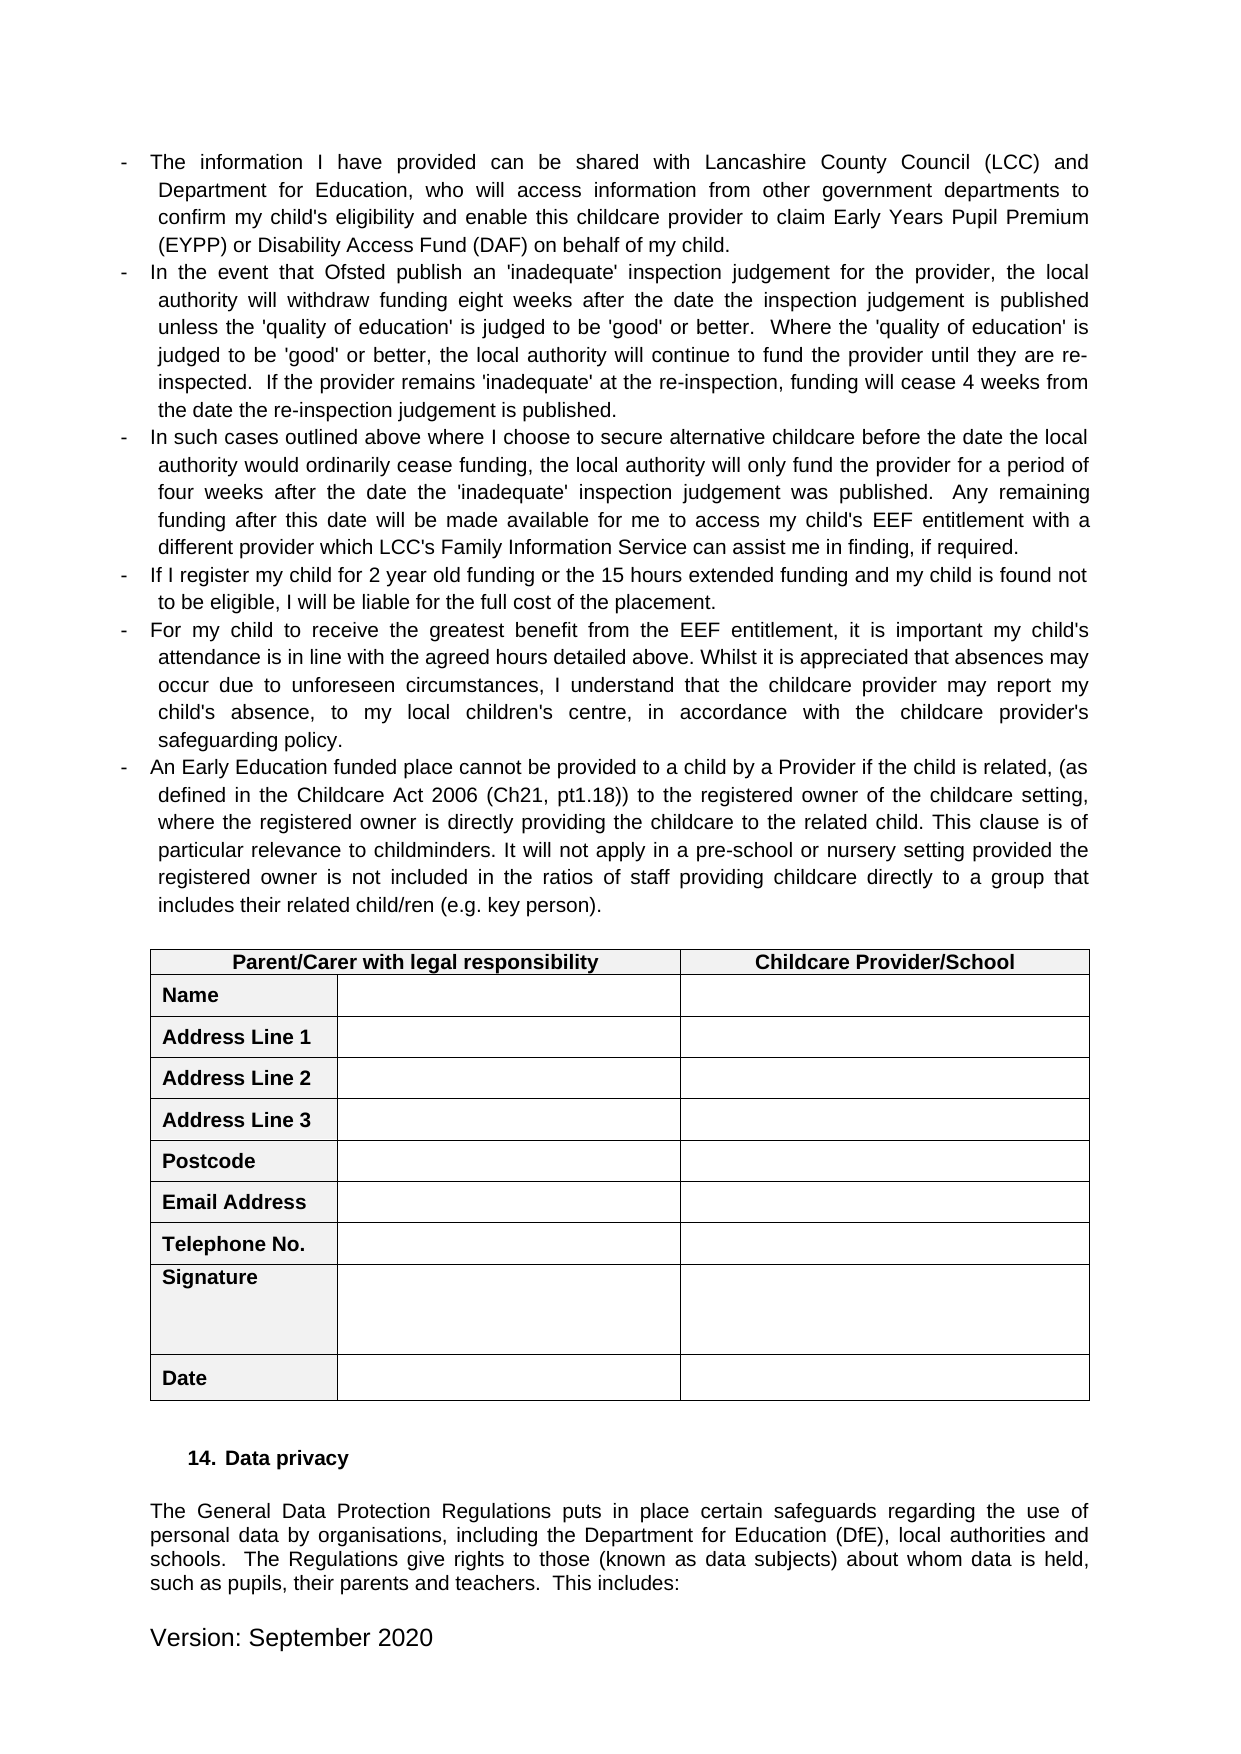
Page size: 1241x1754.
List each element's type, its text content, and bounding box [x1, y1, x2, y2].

list Data privacy [187, 1446, 1090, 1470]
list In such cases outlined above where I choose to secure alternative childcare before the date the local authority would ordinarily cease funding, the local authority will only fund the provider for a period of four weeks after the date the 'inadequate' inspection judgement was published. Any remaining funding after this date will be made available for me to access my child's EEF entitlement with a different provider which LCC's Family Information Service can assist me in finding, if required. [120, 425, 1090, 559]
table_header Childcare Provider/School [681, 950, 1089, 974]
table_cell [681, 1058, 1089, 1098]
table_cell [338, 1355, 680, 1400]
table_cell [681, 1223, 1089, 1264]
table_header Parent/Carer with legal responsibility [151, 950, 680, 974]
table_cell Address Line 2 [151, 1058, 337, 1098]
table_cell [338, 1265, 680, 1354]
table_cell [338, 1058, 680, 1098]
table_cell [681, 1017, 1089, 1057]
table_cell [338, 1017, 680, 1057]
list The information I have provided can be shared with Lancashire County Council (LCC) and Department for Education, who will access information from other government departments to confirm my child's eligibility and enable this childcare provider to claim Early Years Pupil Premium (EYPP) or Disability Access Fund (DAF) on behalf of my child. [120, 150, 1090, 256]
table_cell [338, 1141, 680, 1181]
table_cell [681, 1141, 1089, 1181]
table_cell [681, 1182, 1089, 1222]
table_cell Email Address [151, 1182, 337, 1222]
table_cell [338, 1182, 680, 1222]
table_cell Signature [151, 1265, 337, 1354]
table_cell Address Line 1 [151, 1017, 337, 1057]
table_cell Name [151, 975, 337, 1016]
table_cell [681, 975, 1089, 1016]
text The General Data Protection Regulations puts in place certain safeguards regarding the use of personal data by organisations, including the Department for Education (DfE), local authorities and schools. The Regulations give rights to those (known as data subjects) about whom data is held, such as pupils, their parents and teachers. This includes: [150, 1499, 1090, 1594]
table_cell Postcode [151, 1141, 337, 1181]
table_cell Telephone No. [151, 1223, 337, 1264]
table_cell [338, 1223, 680, 1264]
list In the event that Ofsted publish an 'inadequate' inspection judgement for the provider, the local authority will withdraw funding eight weeks after the date the inspection judgement is published unless the 'quality of education' is judged to be 'good' or better. Where the 'quality of education' is judged to be 'good' or better, the local authority will continue to fund the provider until they are re-inspected. If the provider remains 'inadequate' at the re-inspection, funding will cease 4 weeks from the date the re-inspection judgement is published. [120, 260, 1090, 421]
table_cell [338, 1099, 680, 1139]
table_cell Date [151, 1355, 337, 1400]
list For my child to receive the greatest benefit from the EEF entitlement, it is important my child's attendance is in line with the agreed hours detailed above. Whilst it is appreciated that absences may occur due to unforeseen circumstances, I understand that the childcare provider may report my child's absence, to my local children's centre, in accordance with the childcare provider's safeguarding policy. [120, 617, 1090, 751]
list If I register my child for 2 year old funding or the 15 hours extended funding and my child is found not to be eligible, I will be liable for the full cost of the placement. [120, 562, 1090, 614]
table_cell [681, 1265, 1089, 1354]
table_cell [338, 975, 680, 1016]
table_cell Address Line 3 [151, 1099, 337, 1139]
table_cell [681, 1099, 1089, 1139]
list An Early Education funded place cannot be provided to a child by a Provider if the child is related, (as defined in the Childcare Act 2006 (Ch21, pt1.18)) to the registered owner of the childcare setting, where the registered owner is directly providing the childcare to the related child. This clause is of particular relevance to childminders. It will not apply in a pre-school or nursery setting provided the registered owner is not included in the ratios of staff providing childcare directly to a group that includes their related child/ren (e.g. key person). [120, 755, 1090, 916]
table_cell [681, 1355, 1089, 1400]
